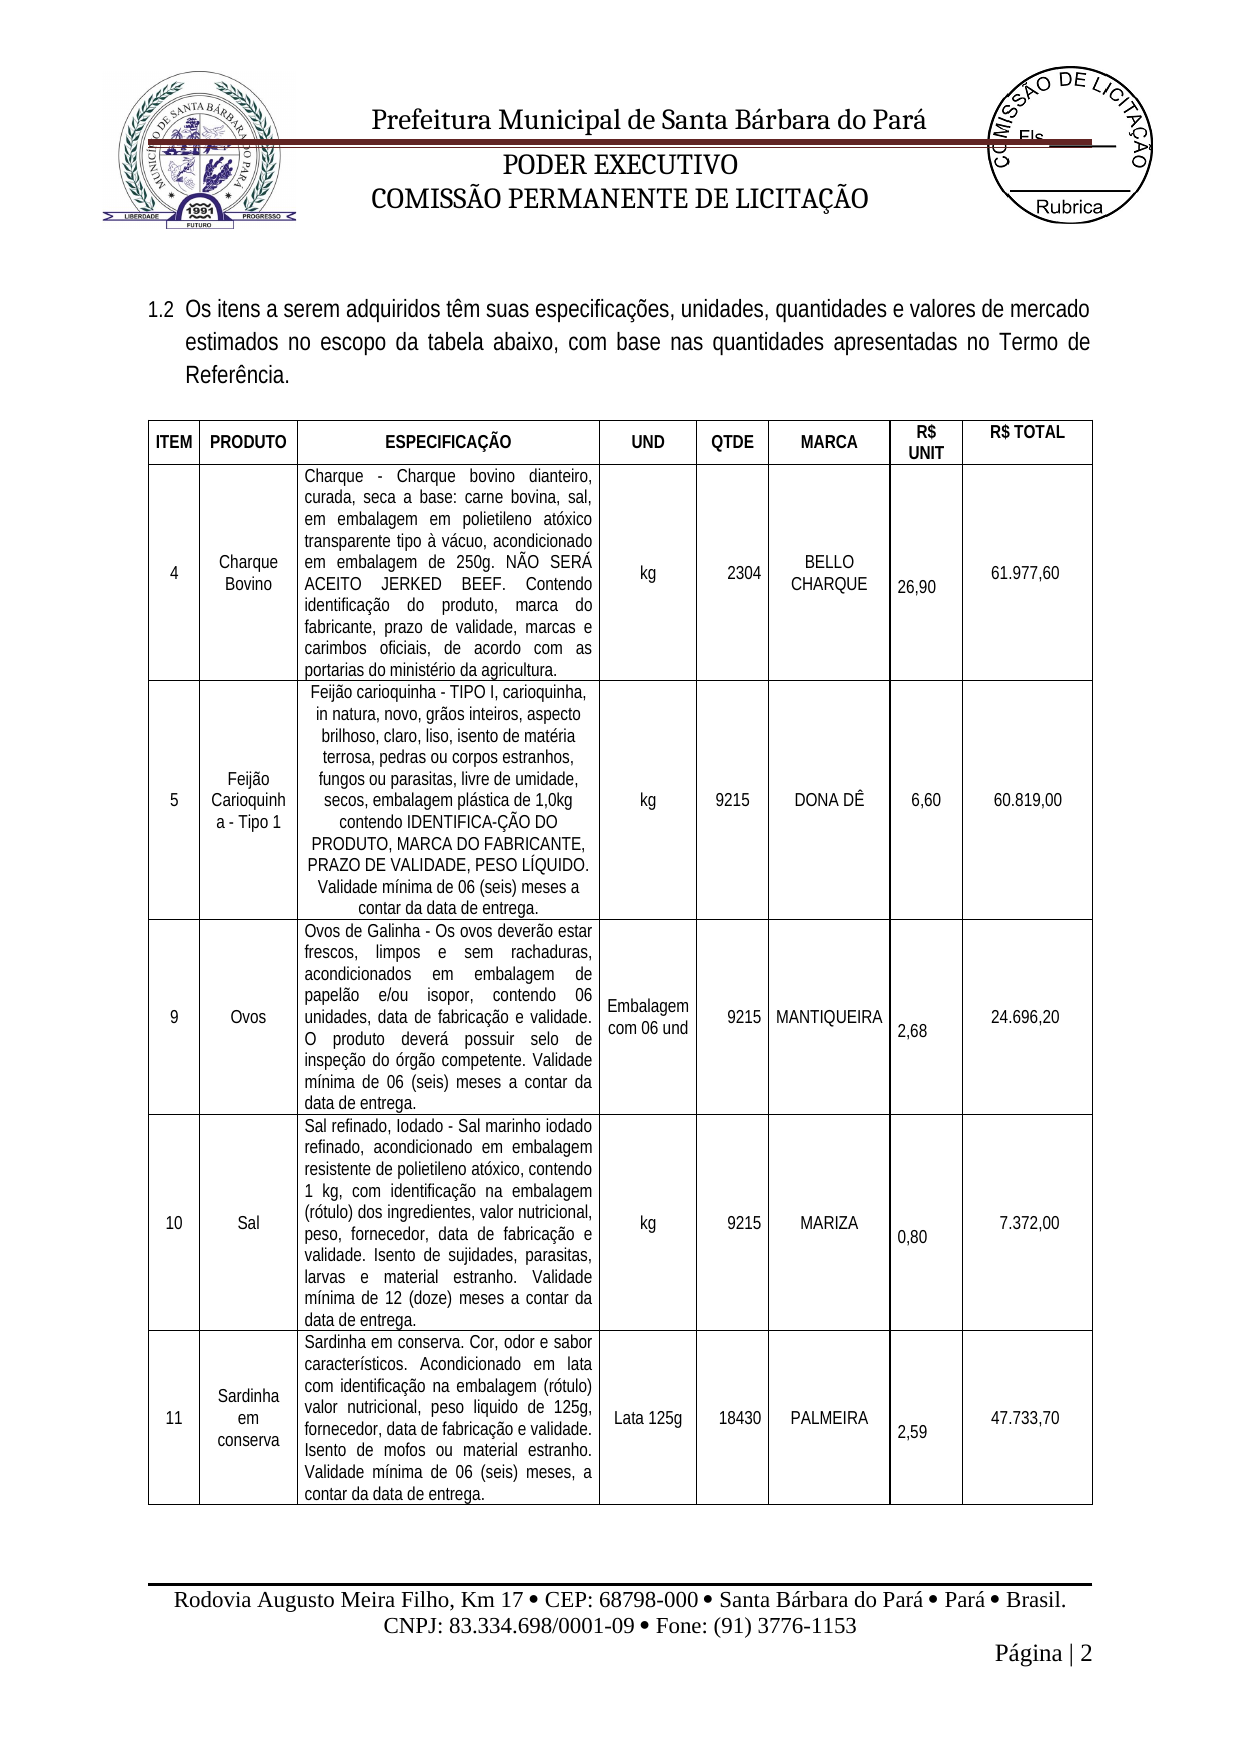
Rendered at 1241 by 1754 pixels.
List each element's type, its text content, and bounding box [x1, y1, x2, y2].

table_cell 9215 [697, 1115, 768, 1330]
table_cell 26,90 [891, 465, 962, 680]
table_cell 9215 [697, 920, 768, 1114]
table_header UND [600, 421, 696, 464]
table_cell Sardinha em conserva. Cor, odor e sabor característicos. Acondicionado em lata com identificação na embalagem (rótulo) valor nutricional, peso liquido de 125g, fornecedor, data de fabricação e validade. Isento de mofos ou material estranho. Validade mínima de 06 (seis) meses, a contar da data de entrega. [298, 1331, 599, 1504]
table_cell Sardinha em conserva [200, 1331, 297, 1504]
table_cell 61.977,60 [963, 465, 1092, 680]
list Os itens a serem adquiridos têm suas especificações, unidades, quantidades e valores de mercado estimados no escopo da tabela abaixo, com base nas quantidades apresentadas no Termo de Referência. [148, 294, 1092, 389]
table_cell kg [600, 681, 696, 919]
table_header R$ UNIT [891, 421, 962, 464]
table_header PRODUTO [200, 421, 297, 464]
table_cell DONA DÊ [769, 681, 889, 919]
table_cell 9215 [697, 681, 768, 919]
table_cell Charque Bovino [200, 465, 297, 680]
table_cell Embalagem com 06 und [600, 920, 696, 1114]
table_cell Sal refinado, Iodado - Sal marinho iodado refinado, acondicionado em embalagem resistente de polietileno atóxico, contendo 1 kg, com identificação na embalagem (rótulo) dos ingredientes, valor nutricional, peso, fornecedor, data de fabricação e validade. Isento de sujidades, parasitas, larvas e material estranho. Validade mínima de 12 (doze) meses a contar da data de entrega. [298, 1115, 599, 1330]
table_cell 60.819,00 [963, 681, 1092, 919]
table_cell 2304 [697, 465, 768, 680]
table_cell 7.372,00 [963, 1115, 1092, 1330]
table_cell Charque - Charque bovino dianteiro, curada, seca a base: carne bovina, sal, em embalagem em polietileno atóxico transparente tipo à vácuo, acondicionado em embalagem de 250g. NÃO SERÁ ACEITO JERKED BEEF. Contendo identificação do produto, marca do fabricante, prazo de validade, marcas e carimbos oficiais, de acordo com as portarias do ministério da agricultura. [298, 465, 599, 680]
table_cell Ovos de Galinha - Os ovos deverão estar frescos, limpos e sem rachaduras, acondicionados em embalagem de papelão e/ou isopor, contendo 06 unidades, data de fabricação e validade. O produto deverá possuir selo de inspeção do órgão competente. Validade mínima de 06 (seis) meses a contar da data de entrega. [298, 920, 599, 1114]
table_cell PALMEIRA [769, 1331, 889, 1504]
table_cell 0,80 [891, 1115, 962, 1330]
table_cell kg [600, 465, 696, 680]
table_cell Feijão Carioquinha - Tipo 1 [200, 681, 297, 919]
table_cell 47.733,70 [963, 1331, 1092, 1504]
table_header ESPECIFICAÇÃO [298, 421, 599, 464]
table_cell BELLO CHARQUE [769, 465, 889, 680]
table_cell 11 [149, 1331, 199, 1504]
picture [102, 71, 297, 229]
table_header MARCA [769, 421, 889, 464]
table_header QTDE [697, 421, 768, 464]
table_cell 2,59 [891, 1331, 962, 1504]
table_cell Feijão carioquinha - TIPO I, carioquinha, in natura, novo, grãos inteiros, aspecto brilhoso, claro, liso, isento de matéria terrosa, pedras ou corpos estranhos, fungos ou parasitas, livre de umidade, secos, embalagem plástica de 1,0kg contendo IDENTIFICA-ÇÃO DO PRODUTO, MARCA DO FABRICANTE, PRAZO DE VALIDADE, PESO LÍQUIDO. Validade mínima de 06 (seis) meses a contar da data de entrega. [298, 681, 599, 919]
table_cell 9 [149, 920, 199, 1114]
table_cell Sal [200, 1115, 297, 1330]
table_cell 24.696,20 [963, 920, 1092, 1114]
table_cell 6,60 [891, 681, 962, 919]
table_cell 5 [149, 681, 199, 919]
table_cell 4 [149, 465, 199, 680]
table_header ITEM [149, 421, 199, 464]
table_cell Ovos [200, 920, 297, 1114]
table_cell MANTIQUEIRA [769, 920, 889, 1114]
table_header R$ TOTAL [963, 421, 1092, 464]
table_cell 2,68 [891, 920, 962, 1114]
table_cell Lata 125g [600, 1331, 696, 1504]
table_cell MARIZA [769, 1115, 889, 1330]
table_cell 18430 [697, 1331, 768, 1504]
picture [985, 66, 1155, 224]
table_cell 10 [149, 1115, 199, 1330]
table_cell kg [600, 1115, 696, 1330]
